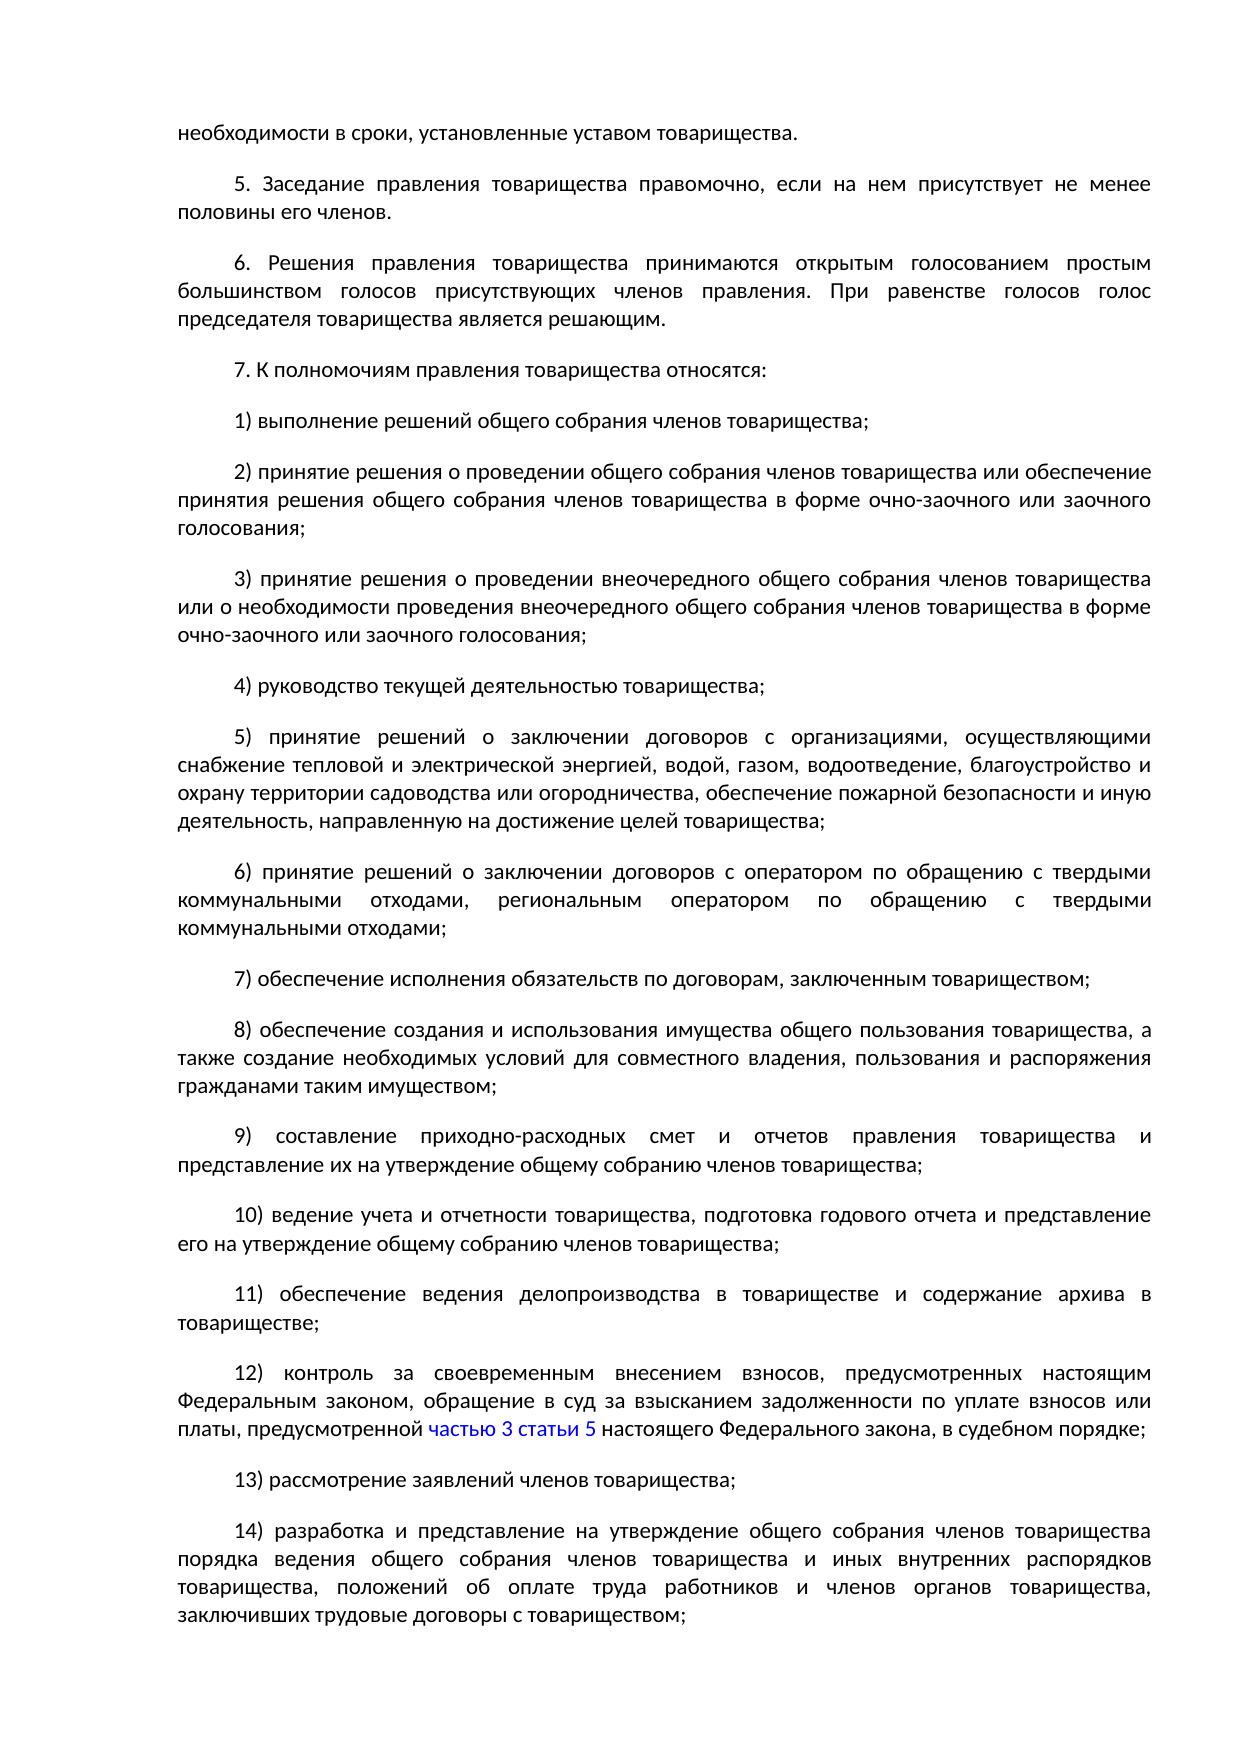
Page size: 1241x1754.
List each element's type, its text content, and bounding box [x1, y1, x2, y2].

text 14) разработка и представление на утверждение общего собрания членов товарищества порядка ведения общего собрания членов товарищества и иных внутренних распорядков товарищества, положений об оплате труда работников и членов органов товарищества, заключивших трудовые договоры с товариществом; [177, 1516, 1152, 1628]
text 6) принятие решений о заключении договоров с оператором по обращению с твердыми коммунальными отходами, региональным оператором по обращению с твердыми коммунальными отходами; [177, 857, 1152, 941]
text 13) рассмотрение заявлений членов товарищества; [177, 1466, 1152, 1493]
text 3) принятие решения о проведении внеочередного общего собрания членов товарищества или о необходимости проведения внеочередного общего собрания членов товарищества в форме очно-заочного или заочного голосования; [177, 564, 1152, 648]
text 10) ведение учета и отчетности товарищества, подготовка годового отчета и представление его на утверждение общему собранию членов товарищества; [177, 1201, 1152, 1257]
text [177, 118, 1152, 146]
text 6. Решения правления товарищества принимаются открытым голосованием простым большинством голосов присутствующих членов правления. При равенстве голосов голос председателя товарищества является решающим. [177, 248, 1152, 332]
text 5. Заседание правления товарищества правомочно, если на нем присутствует не менее половины его членов. [177, 169, 1152, 225]
text 12) контроль за своевременным внесением взносов, предусмотренных настоящим Федеральным законом, обращение в суд за взысканием задолженности по уплате взносов или платы, предусмотренной частью 3 статьи 5 настоящего Федерального закона, в судебном порядке; [177, 1358, 1152, 1443]
text 4) руководство текущей деятельностью товарищества; [177, 671, 1152, 699]
text 9) составление приходно-расходных смет и отчетов правления товарищества и представление их на утверждение общему собранию членов товарищества; [177, 1122, 1152, 1178]
text 11) обеспечение ведения делопроизводства в товариществе и содержание архива в товариществе; [177, 1279, 1152, 1336]
text 7. К полномочиям правления товарищества относятся: [177, 355, 1152, 383]
text 7) обеспечение исполнения обязательств по договорам, заключенным товариществом; [177, 964, 1152, 992]
text 8) обеспечение создания и использования имущества общего пользования товарищества, а также создание необходимых условий для совместного владения, пользования и распоряжения гражданами таким имуществом; [177, 1015, 1152, 1099]
text 2) принятие решения о проведении общего собрания членов товарищества или обеспечение принятия решения общего собрания членов товарищества в форме очно-заочного или заочного голосования; [177, 457, 1152, 541]
text 1) выполнение решений общего собрания членов товарищества; [177, 406, 1152, 434]
text 5) принятие решений о заключении договоров с организациями, осуществляющими снабжение тепловой и электрической энергией, водой, газом, водоотведение, благоустройство и охрану территории садоводства или огородничества, обеспечение пожарной безопасности и иную деятельность, направленную на достижение целей товарищества; [177, 722, 1152, 834]
